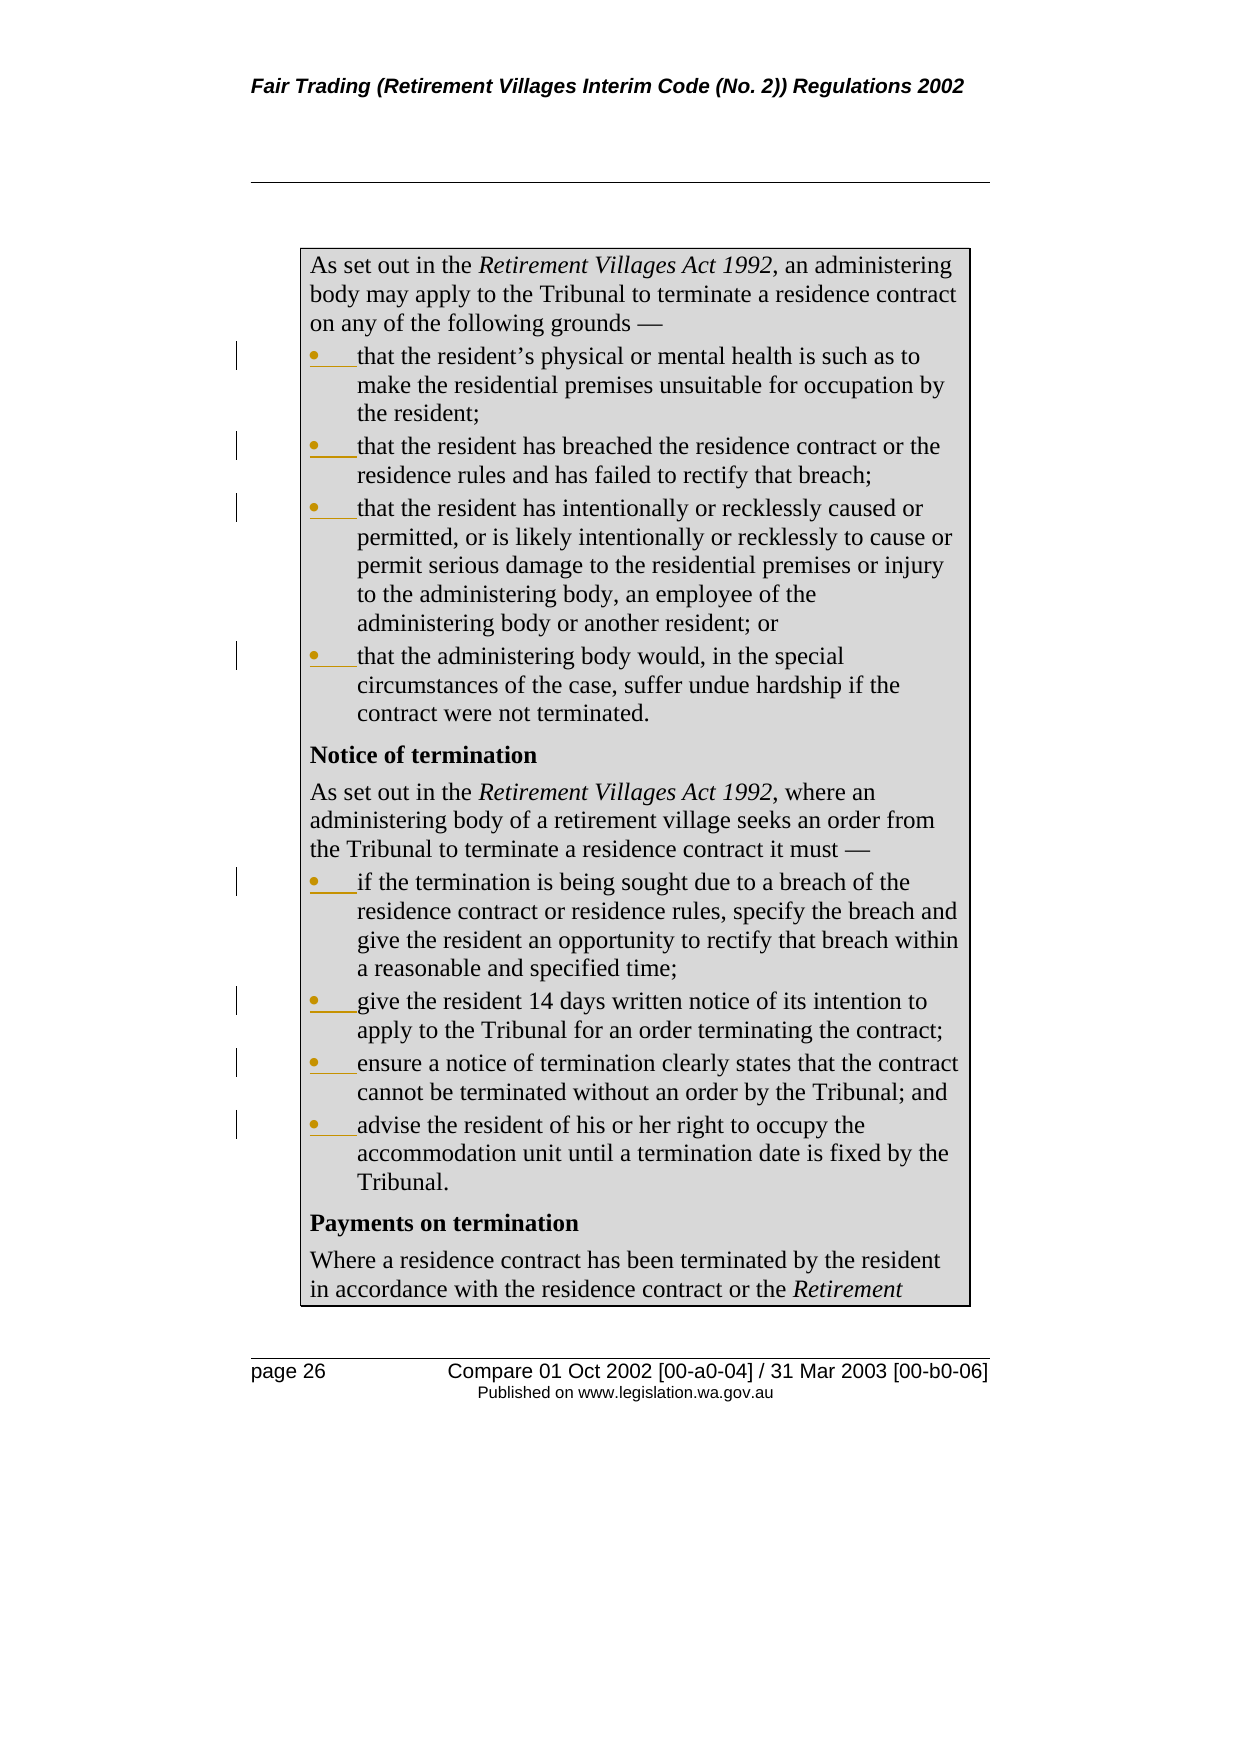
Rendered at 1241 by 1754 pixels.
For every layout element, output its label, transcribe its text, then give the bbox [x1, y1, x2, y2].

text Payments on termination [301, 1205, 969, 1237]
text advise the resident of his or her right to occupy the accommodation unit until a termination date is fixed by the Tribunal. [301, 1107, 969, 1196]
text Notice of termination [301, 737, 969, 768]
text give the resident 14 days written notice of its intention to apply to the Tribunal for an order terminating the contract; [301, 983, 969, 1044]
text that the administering body would, in the special circumstances of the case, suffer undue hardship if the contract were not terminated. [301, 638, 969, 727]
text ensure a notice of termination clearly states that the contract cannot be terminated without an order by the Tribunal; and [301, 1045, 969, 1106]
text that the resident has breached the residence contract or the residence rules and has failed to rectify that breach; [301, 428, 969, 489]
text As set out in the Retirement Villages Act 1992, an administering body may apply to the Tribunal to terminate a residence contract on any of the following grounds — [301, 249, 969, 337]
text that the resident has intentionally or recklessly caused or permitted, or is likely intentionally or recklessly to cause or permit serious damage to the residential premises or injury to the administering body, an employee of the administering body or another resident; or [301, 490, 969, 637]
text if the termination is being sought due to a breach of the residence contract or residence rules, specify the breach and give the resident an opportunity to rectify that breach within a reasonable and specified time; [301, 864, 969, 982]
text that the resident’s physical or mental health is such as to make the residential premises unsuitable for occupation by the resident; [301, 338, 969, 427]
text As set out in the Retirement Villages Act 1992, where an administering body of a retirement village seeks an order from the Tribunal to terminate a residence contract it must — [301, 774, 969, 863]
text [301, 1242, 969, 1305]
